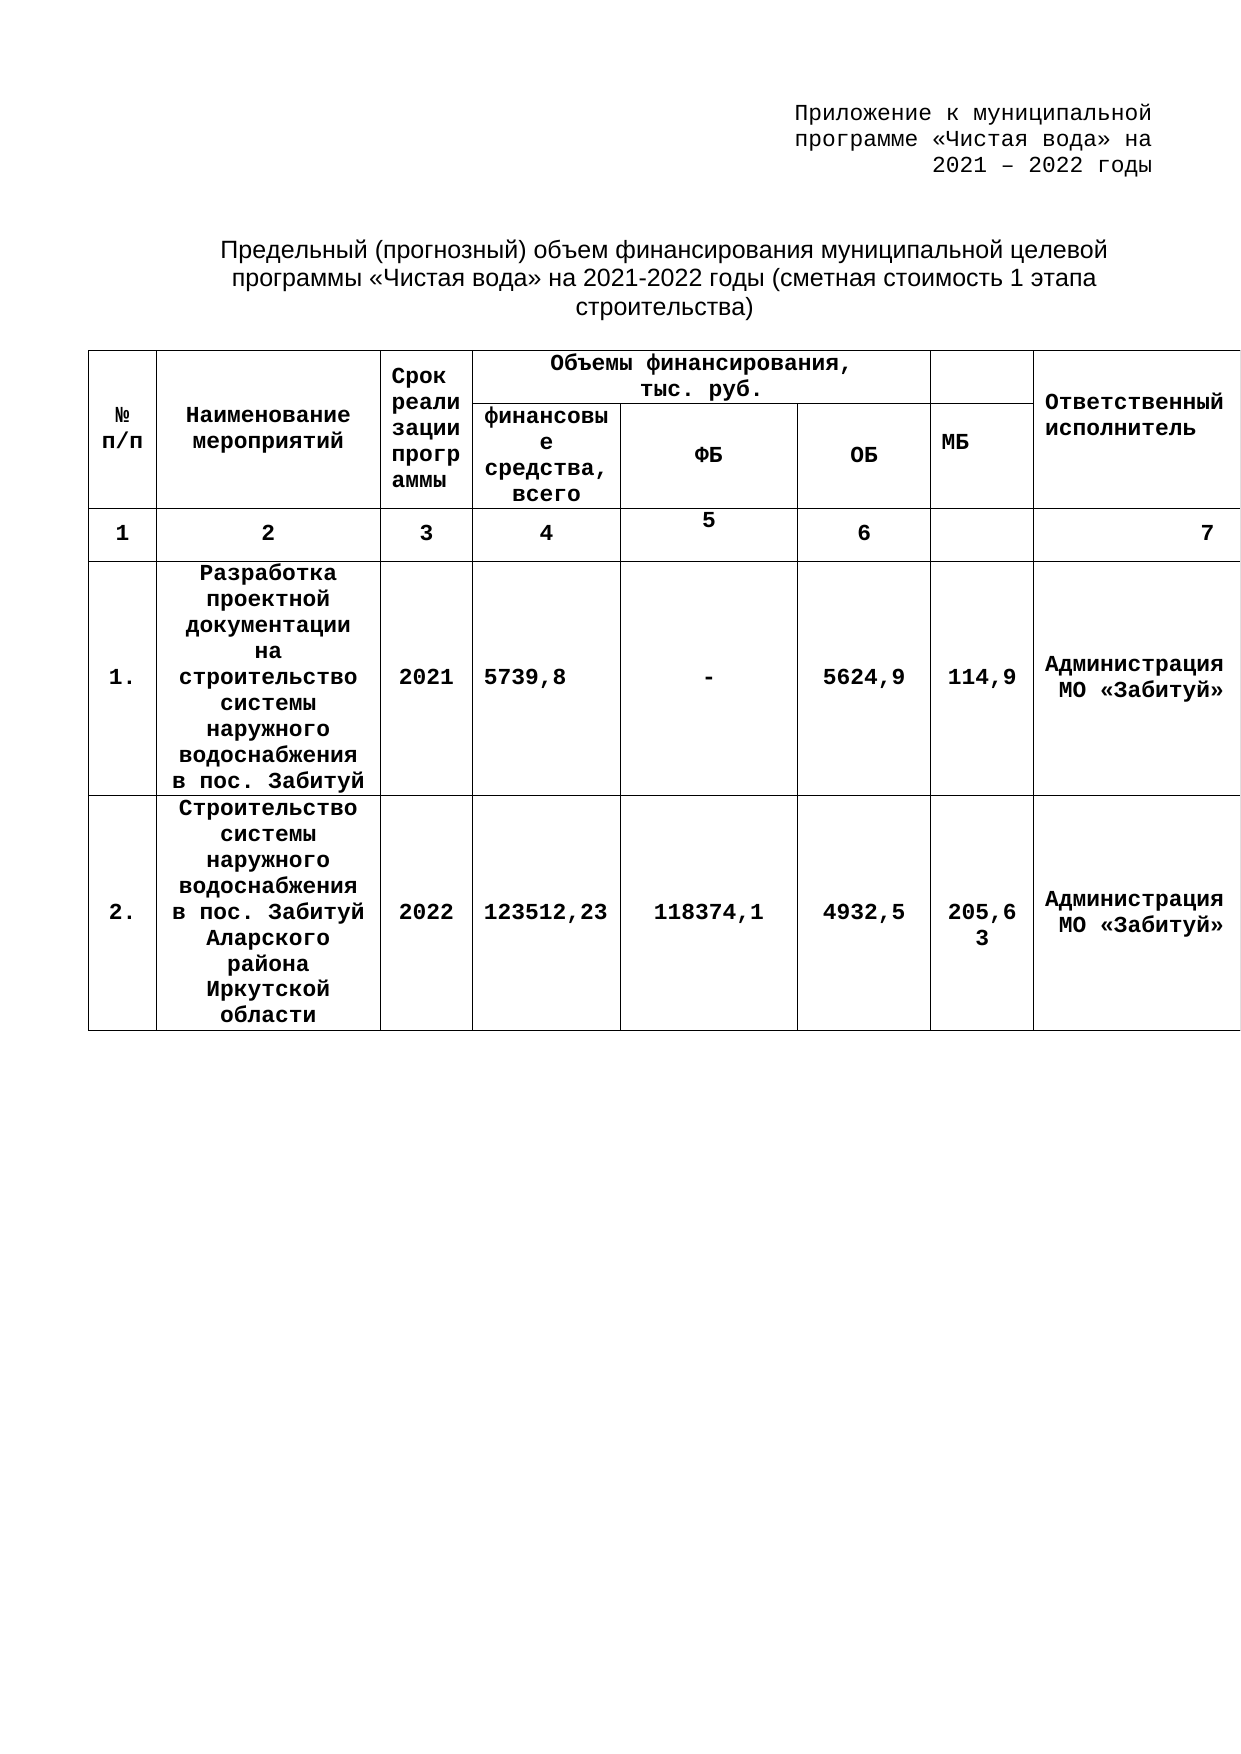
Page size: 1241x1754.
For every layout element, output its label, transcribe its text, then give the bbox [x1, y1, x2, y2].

table_cell 7 [1034, 509, 1240, 561]
table_cell Строительство системы наружного водоснабжения в пос. Забитуй Аларского района Иркутской области [157, 796, 380, 1030]
table_cell 118374,1 [621, 796, 797, 1030]
table_cell [931, 509, 1033, 561]
table_cell 1 [89, 509, 156, 561]
table_cell 5624,9 [798, 562, 930, 795]
table_header Объемы финансирования, тыс. руб. [473, 351, 930, 403]
table_cell 2. [89, 796, 156, 1030]
table_cell 1. [89, 562, 156, 795]
text Приложение к муниципальной программе «Чистая вода» на 2021 – 2022 годы [786, 102, 1152, 179]
table_header Наименование мероприятий [157, 351, 380, 508]
table_cell 3 [381, 509, 472, 561]
table_cell 4 [473, 509, 620, 561]
table_cell 2022 [381, 796, 472, 1030]
table_cell 5739,8 [473, 562, 620, 795]
table_cell - [621, 562, 797, 795]
table_cell финансовые средства, всего [473, 404, 620, 508]
text Предельный (прогнозный) объем финансирования муниципальной целевой программы «Чистая вода» на 2021-2022 годы (сметная стоимость 1 этапа строительства) [177, 235, 1152, 321]
table_header Ответственный исполнитель [1034, 351, 1240, 508]
table_cell 123512,23 [473, 796, 620, 1030]
table_cell Разработка проектной документации на строительство системы наружного водоснабжения в пос. Забитуй [157, 562, 380, 795]
table_header [931, 351, 1033, 403]
table_cell 2 [157, 509, 380, 561]
table_cell ОБ [798, 404, 930, 508]
table_cell Администрация МО «Забитуй» [1034, 796, 1240, 1030]
table_cell Администрация МО «Забитуй» [1034, 562, 1240, 795]
table_cell ФБ [621, 404, 797, 508]
table_cell 5 [621, 509, 797, 561]
table_header № п/п [89, 351, 156, 508]
table_cell 114,9 [931, 562, 1033, 795]
table_cell МБ [931, 404, 1033, 508]
table_cell 6 [798, 509, 930, 561]
table_header Срок реализации программы [381, 351, 472, 508]
table_cell 205,63 [931, 796, 1033, 1030]
table_cell 4932,5 [798, 796, 930, 1030]
table_cell 2021 [381, 562, 472, 795]
